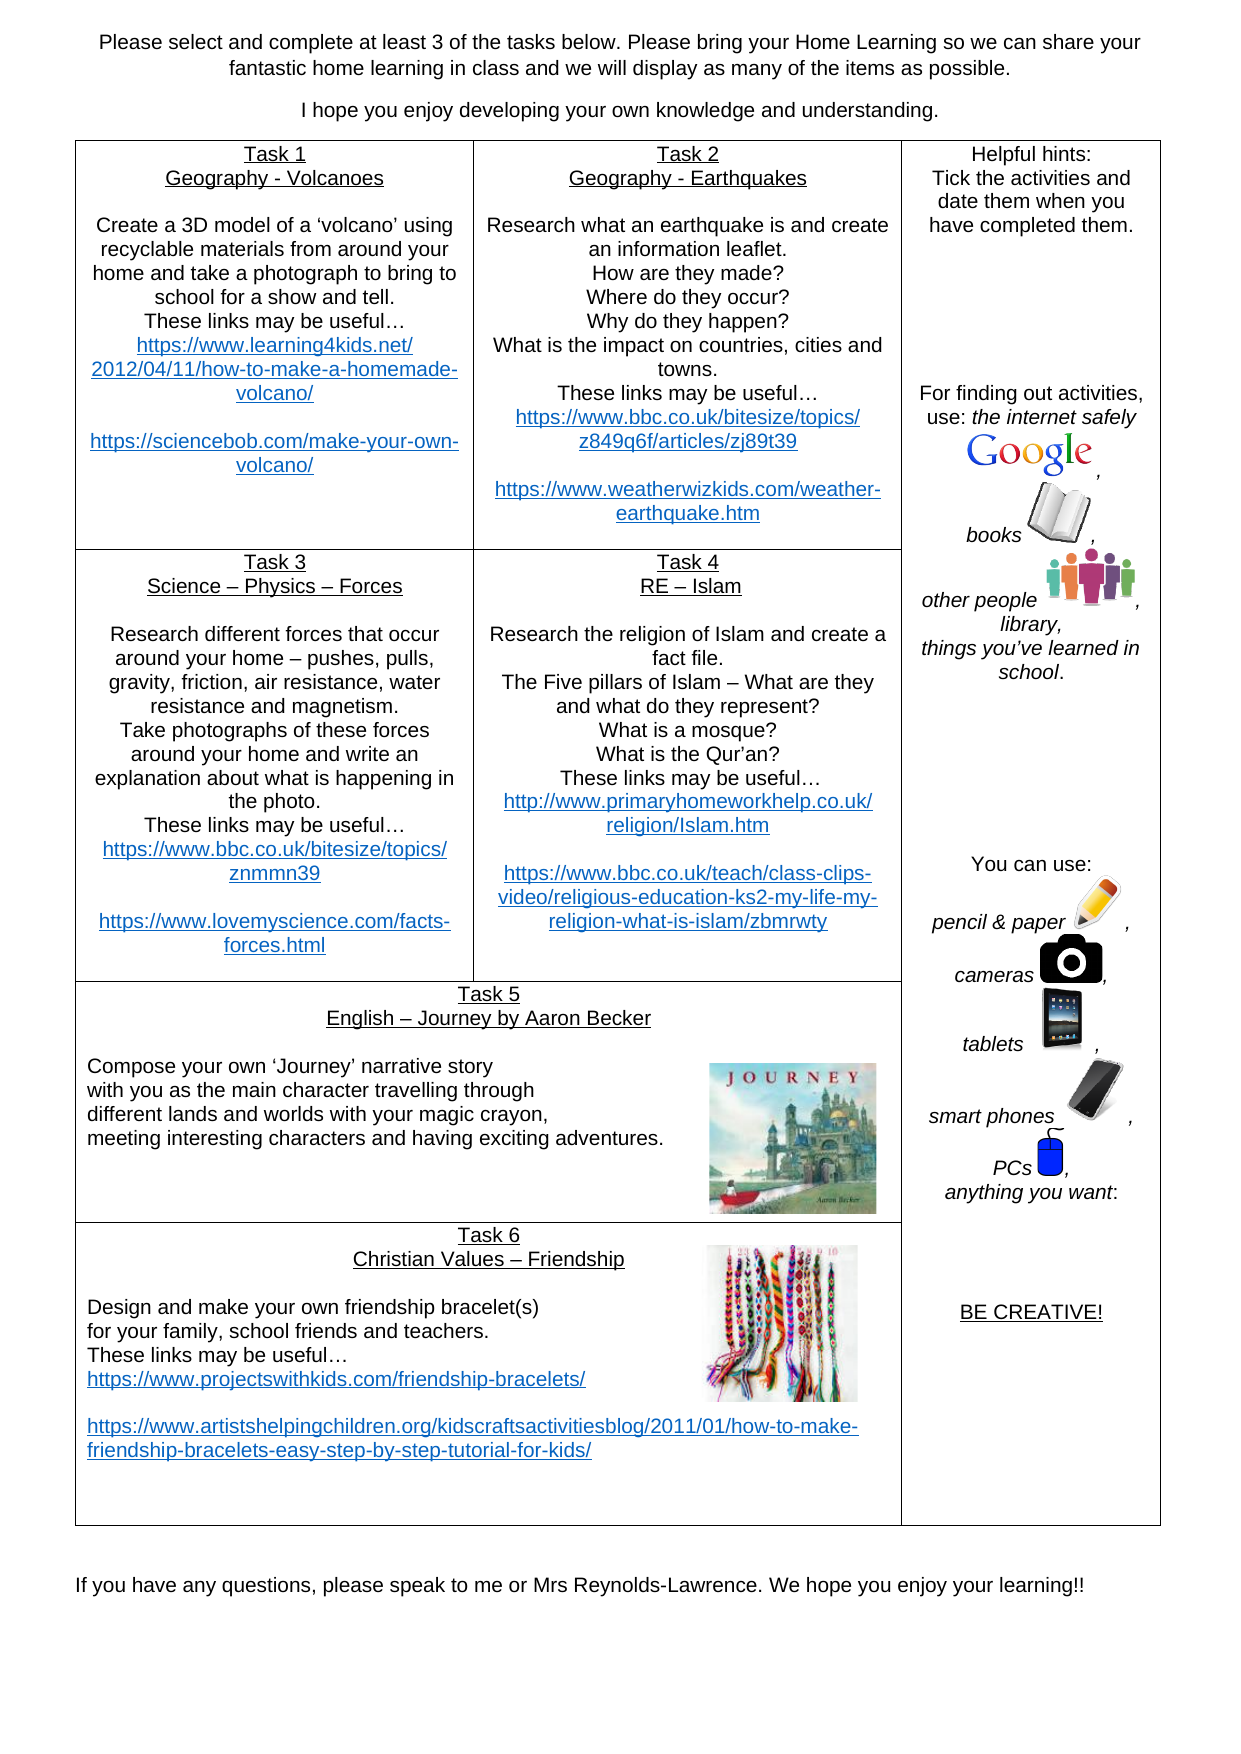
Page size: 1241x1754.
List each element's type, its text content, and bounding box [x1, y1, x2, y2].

table_cell Task 6 Christian Values – Friendship Design and make your own friendship bracelet(s) for your family, school friends and teachers. These links may be useful… https://www.projectswithkids.com/friendship-bracelets/ https://www.artistshelpingchildren.org/kidscraftsactivitiesblog/2011/01/how-to-make-friendship-bracelets-easy-step-by-step-tutorial-for-kids/ [76, 1223, 901, 1525]
picture [1037, 1128, 1065, 1176]
table_header Task 2 Geography - Earthquakes Research what an earthquake is and create an information leaflet. How are they made? Where do they occur? Why do they happen? What is the impact on countries, cities and towns. These links may be useful… https://www.bbc.co.uk/bitesize/topics/z849q6f/articles/zj89t39 https://www.weatherwizkids.com/weather-earthquake.htm [474, 141, 901, 549]
picture [1071, 875, 1125, 930]
text If you have any questions, please speak to me or Mrs Reynolds-Lawrence. We hope you enjoy your learning!! [75, 1573, 1165, 1597]
table_header Helpful hints: Tick the activities and date them when you have completed them. For finding out activities, use: the internet safely , books , other people , library, things you’ve learned in school. You can use: pencil & paper , cameras , tablets , smart phones , PCs , anything you want: BE CREATIVE! [902, 141, 1160, 1525]
table_cell Task 5 English – Journey by Aaron Becker Compose your own ‘Journey’ narrative story with you as the main character travelling through different lands and worlds with your magic crayon, meeting interesting characters and having exciting adventures. [76, 982, 901, 1222]
picture [961, 428, 1096, 478]
table_cell Task 4 RE – Islam Research the religion of Islam and create a fact file. The Five pillars of Islam – What are they and what do they represent? What is a mosque? What is the Qur’an? These links may be useful… http://www.primaryhomeworkhelp.co.uk/religion/Islam.htm https://www.bbc.co.uk/teach/class-clips-video/religious-education-ks2-my-life-my-religion-what-is-islam/zbmrwty [474, 550, 901, 981]
text I hope you enjoy developing your own knowledge and understanding. [75, 98, 1165, 122]
text Please select and complete at least 3 of the tasks below. Please bring your Home Learning so we can share your fantastic home learning in class and we will display as many of the items as possible. [75, 29, 1165, 79]
table_header Task 1 Geography - Volcanoes Create a 3D model of a ‘volcano’ using recyclable materials from around your home and take a photograph to bring to school for a show and tell. These links may be useful… https://www.learning4kids.net/2012/04/11/how-to-make-a-homemade-volcano/ https://sciencebob.com/make-your-own-volcano/ [76, 141, 473, 549]
picture [1060, 1056, 1129, 1124]
table_cell Task 3 Science – Physics – Forces Research different forces that occur around your home – pushes, pulls, gravity, friction, air resistance, water resistance and magnetism. Take photographs of these forces around your home and write an explanation about what is happening in the photo. These links may be useful… https://www.bbc.co.uk/bitesize/topics/znmmn39 https://www.lovemyscience.com/facts-forces.html [76, 550, 473, 981]
picture [1027, 482, 1091, 543]
picture [1029, 986, 1095, 1052]
picture [1043, 546, 1136, 608]
picture [1040, 934, 1103, 983]
